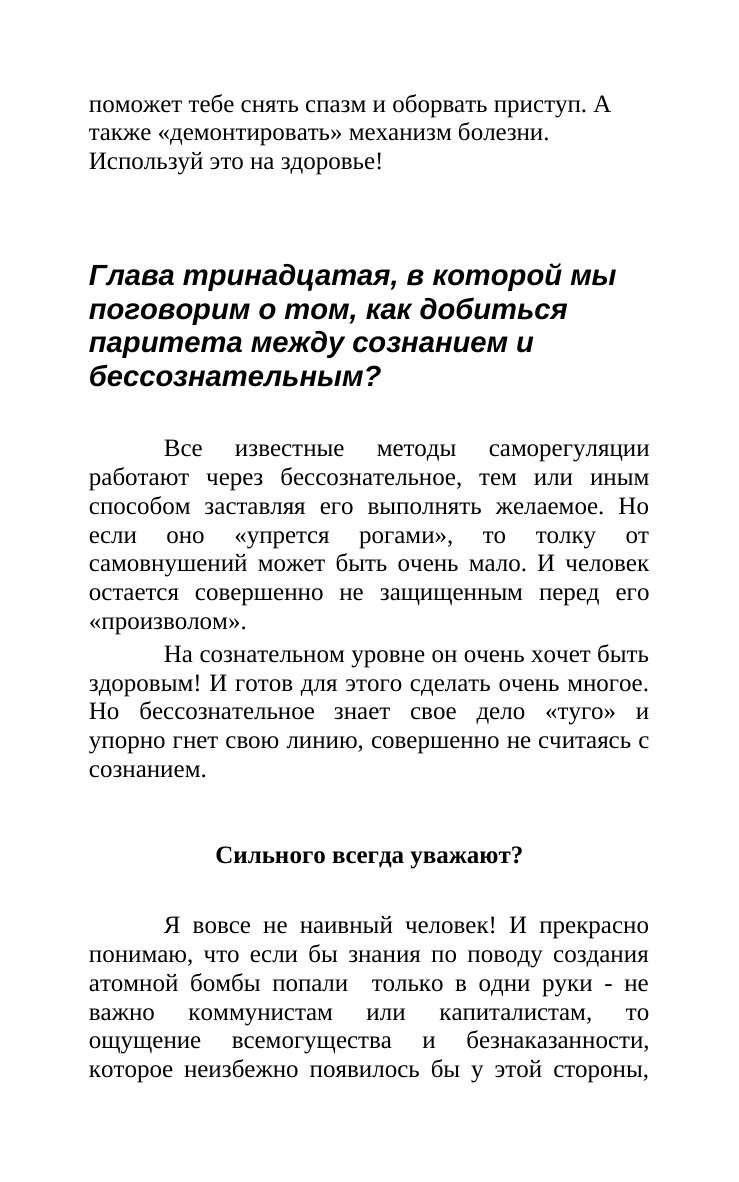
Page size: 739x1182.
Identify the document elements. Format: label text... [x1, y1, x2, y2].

text На сознательном уровне он очень хочет быть здоровым! И готов для этого сделать очень многое. Но бессознательное знает свое дело «туго» и упорно гнет свою линию, совершенно не считаясь с сознанием. [89, 639, 649, 783]
subtitle Сильного всегда уважают? [89, 841, 649, 869]
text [89, 89, 649, 175]
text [89, 910, 649, 1083]
text Все известные методы саморегуляции работают через бессознательное, тем или иным способом заставляя его выполнять желаемое. Но если оно «упрется рогами», то толку от самовнушений может быть очень мало. И человек остается совершенно не защищенным перед его «произволом». [89, 433, 649, 635]
subtitle Глава тринадцатая, в которой мы поговорим о том, как добиться паритета между сознанием и бессознательным? [89, 258, 649, 393]
